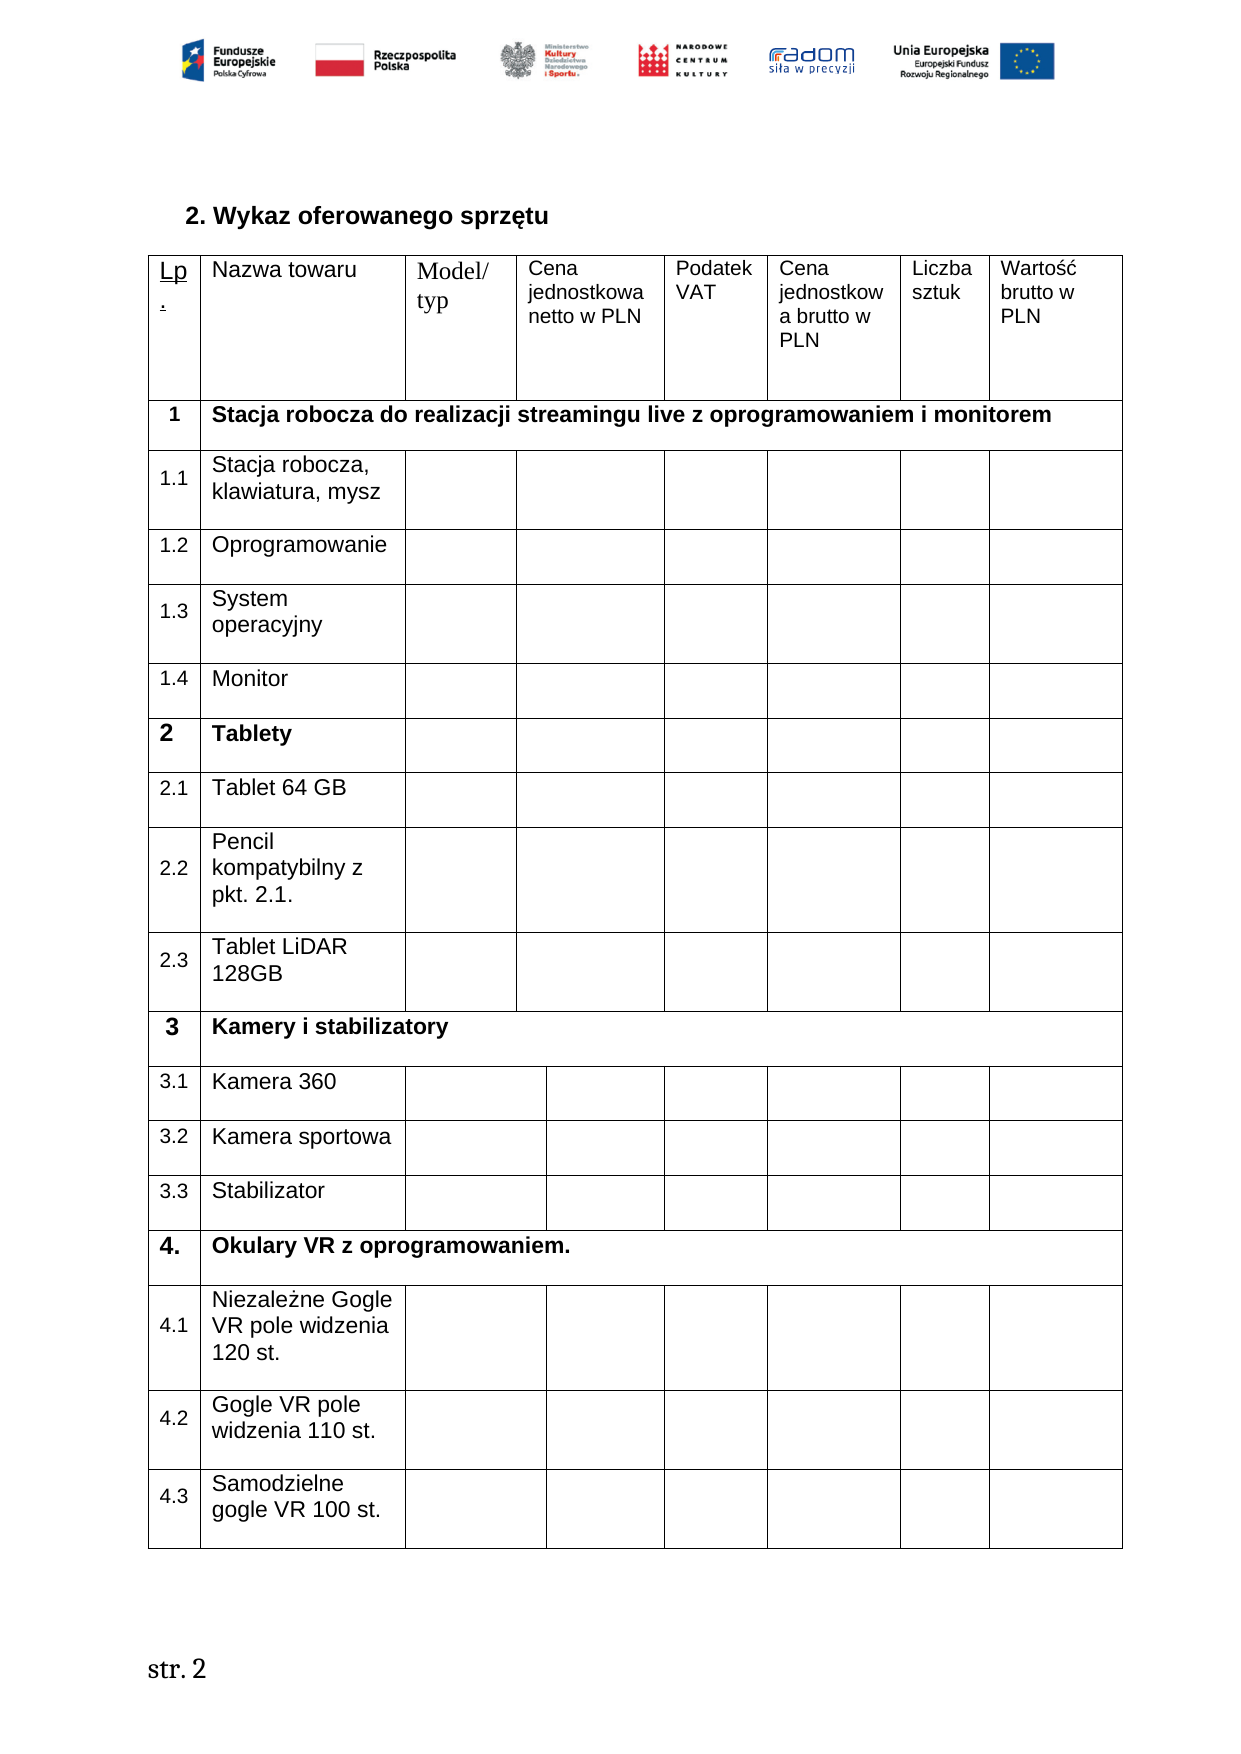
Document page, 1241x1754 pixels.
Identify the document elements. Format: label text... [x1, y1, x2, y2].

table_cell [547, 1176, 664, 1230]
table_cell [547, 1391, 664, 1469]
table_cell 3.2 [149, 1121, 200, 1175]
table_cell [406, 664, 516, 717]
table_cell [517, 585, 664, 663]
table_cell 2.1 [149, 773, 200, 827]
table_cell [665, 664, 767, 717]
table_cell [901, 1121, 989, 1175]
table_cell [990, 1121, 1122, 1175]
table_cell Kamera 360 [201, 1067, 405, 1120]
table_cell [517, 933, 664, 1011]
table_cell [665, 530, 767, 584]
picture [147, 17, 1094, 106]
table_cell [665, 933, 767, 1011]
table_cell [990, 1067, 1122, 1120]
table_cell 4.2 [149, 1391, 200, 1469]
table_cell 2.3 [149, 933, 200, 1011]
table_cell [406, 933, 516, 1011]
table_cell [901, 1470, 989, 1547]
table_cell 4.1 [149, 1286, 200, 1390]
table_cell [990, 1176, 1122, 1230]
table_cell Samodzielne gogle VR 100 st. [201, 1470, 405, 1547]
table_cell 3.1 [149, 1067, 200, 1120]
table_header Model/ typ [406, 256, 516, 400]
table_header Cena jednostkowa brutto w PLN [768, 256, 900, 400]
table_cell [990, 585, 1122, 663]
table_cell [406, 1067, 546, 1120]
table_cell [517, 451, 664, 529]
table_cell Pencil kompatybilny z pkt. 2.1. [201, 828, 405, 932]
table_cell [406, 1176, 546, 1230]
table_cell [665, 1176, 767, 1230]
table_cell 1.3 [149, 585, 200, 663]
table_cell [901, 773, 989, 827]
table_cell [990, 664, 1122, 717]
table_cell Oprogramowanie [201, 530, 405, 584]
table_cell [768, 1176, 900, 1230]
table_cell [517, 530, 664, 584]
table_cell [768, 451, 900, 529]
table_cell [901, 719, 989, 772]
table_cell [665, 585, 767, 663]
table_cell [665, 1067, 767, 1120]
table_cell Stabilizator [201, 1176, 405, 1230]
table_cell Tablet 64 GB [201, 773, 405, 827]
table_cell [406, 719, 516, 772]
table_cell [768, 585, 900, 663]
table_cell [665, 1470, 767, 1547]
table_cell [406, 585, 516, 663]
table_cell [547, 1286, 664, 1390]
table_cell [517, 719, 664, 772]
table_header Liczba sztuk [901, 256, 989, 400]
table_cell [768, 530, 900, 584]
table_cell 1 [149, 401, 200, 450]
table_cell [517, 828, 664, 932]
table_cell [901, 1286, 989, 1390]
table_cell [768, 1470, 900, 1547]
table_header Cena jednostkowa netto w PLN [517, 256, 664, 400]
table_cell [406, 773, 516, 827]
table_cell [990, 451, 1122, 529]
table_cell [547, 1067, 664, 1120]
table_cell [768, 933, 900, 1011]
table_cell [406, 451, 516, 529]
table_cell Tablet LiDAR 128GB [201, 933, 405, 1011]
table_cell [901, 1067, 989, 1120]
table_cell Tablety [201, 719, 405, 772]
text 2. Wykaz oferowanego sprzętu [185, 201, 1093, 230]
table_cell [990, 719, 1122, 772]
table_cell [990, 933, 1122, 1011]
table_cell 3 [149, 1012, 200, 1066]
table_cell [901, 451, 989, 529]
table_cell 2 [149, 719, 200, 772]
table_cell Kamera sportowa [201, 1121, 405, 1175]
table_cell 2.2 [149, 828, 200, 932]
table_cell [901, 1176, 989, 1230]
table_cell [665, 773, 767, 827]
table_cell [901, 585, 989, 663]
table_header Wartość brutto w PLN [990, 256, 1122, 400]
table_cell [547, 1470, 664, 1547]
table_cell [406, 530, 516, 584]
table_header Lp. [149, 256, 200, 400]
table_cell Kamery i stabilizatory [201, 1012, 1122, 1066]
table_cell [768, 828, 900, 932]
table_cell [768, 1067, 900, 1120]
table_cell [901, 933, 989, 1011]
table_cell [990, 530, 1122, 584]
table_cell [768, 1391, 900, 1469]
table_cell [768, 664, 900, 717]
table_cell [406, 1470, 546, 1547]
table_cell [990, 828, 1122, 932]
table_cell [665, 1391, 767, 1469]
table_cell Stacja robocza, klawiatura, mysz [201, 451, 405, 529]
table_cell Monitor [201, 664, 405, 717]
table_cell 1.2 [149, 530, 200, 584]
table_cell Stacja robocza do realizacji streamingu live z oprogramowaniem i monitorem [201, 401, 1122, 450]
table_cell [990, 773, 1122, 827]
table_cell [665, 451, 767, 529]
table_cell [665, 1121, 767, 1175]
table_cell 4. [149, 1231, 200, 1285]
table_cell [990, 1391, 1122, 1469]
table_cell [406, 1286, 546, 1390]
table_cell [665, 828, 767, 932]
table_cell [901, 530, 989, 584]
table_cell Niezależne Gogle VR pole widzenia 120 st. [201, 1286, 405, 1390]
table_cell [901, 828, 989, 932]
table_cell [768, 773, 900, 827]
table_cell 1.1 [149, 451, 200, 529]
table_cell [406, 1391, 546, 1469]
table_cell 1.4 [149, 664, 200, 717]
table_cell Okulary VR z oprogramowaniem. [201, 1231, 1122, 1285]
table_cell [990, 1286, 1122, 1390]
table_cell [990, 1470, 1122, 1547]
table_cell [406, 1121, 546, 1175]
table_cell [665, 719, 767, 772]
table_cell [768, 719, 900, 772]
table_cell [901, 1391, 989, 1469]
table_cell 3.3 [149, 1176, 200, 1230]
table_cell [547, 1121, 664, 1175]
table_header Podatek VAT [665, 256, 767, 400]
table_cell System operacyjny [201, 585, 405, 663]
table_cell [665, 1286, 767, 1390]
table_cell [901, 664, 989, 717]
table_cell [517, 664, 664, 717]
table_cell [406, 828, 516, 932]
table_cell [768, 1286, 900, 1390]
table_cell [768, 1121, 900, 1175]
table_cell 4.3 [149, 1470, 200, 1547]
table_header Nazwa towaru [201, 256, 405, 400]
table_cell [517, 773, 664, 827]
table_cell Gogle VR pole widzenia 110 st. [201, 1391, 405, 1469]
